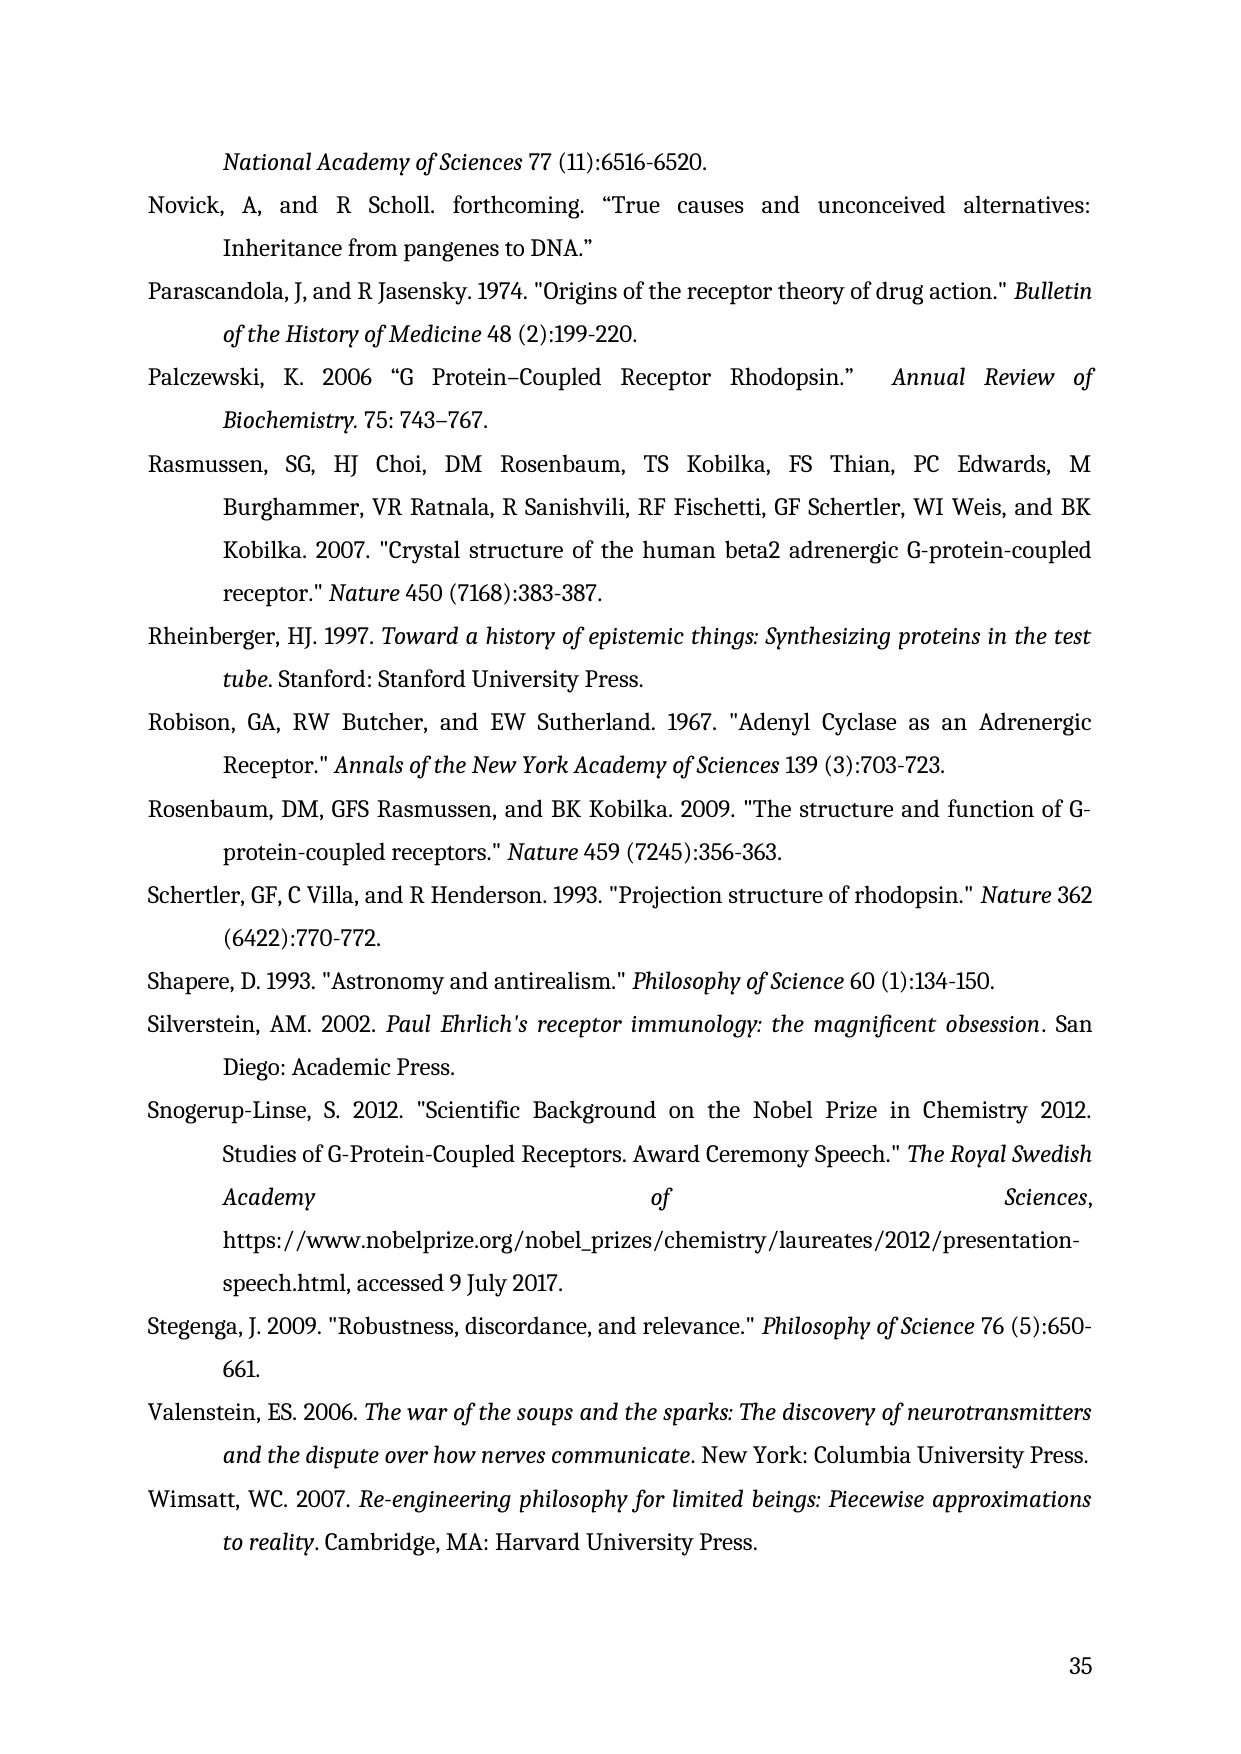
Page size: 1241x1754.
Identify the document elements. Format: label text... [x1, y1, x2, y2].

text Silverstein, AM. 2002. Paul Ehrlich's receptor immunology: the magnificent obsession. San Diego: Academic Press. [148, 1010, 1093, 1082]
text Palczewski, K. 2006 “G Protein–Coupled Receptor Rhodopsin.” Annual Review of Biochemistry. 75: 743–767. [148, 363, 1093, 435]
text Robison, GA, RW Butcher, and EW Sutherland. 1967. "Adenyl Cyclase as an Adrenergic Receptor." Annals of the New York Academy of Sciences 139 (3):703-723. [148, 708, 1093, 780]
text Shapere, D. 1993. "Astronomy and antirealism." Philosophy of Science 60 (1):134-150. [148, 967, 1093, 996]
text Snogerup-Linse, S. 2012. "Scientific Background on the Nobel Prize in Chemistry 2012. Studies of G-Protein-Coupled Receptors. Award Ceremony Speech." The Royal Swedish Academy of Sciences, https://www.nobelprize.org/nobel_prizes/chemistry/laureates/2012/presentation-speech.html, accessed 9 July 2017. [148, 1096, 1093, 1298]
text Rheinberger, HJ. 1997. Toward a history of epistemic things: Synthesizing proteins in the test tube. Stanford: Stanford University Press. [148, 622, 1093, 694]
text Novick, A, and R Scholl. forthcoming. “True causes and unconceived alternatives: Inheritance from pangenes to DNA.” [148, 191, 1093, 263]
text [148, 148, 1093, 176]
text Rasmussen, SG, HJ Choi, DM Rosenbaum, TS Kobilka, FS Thian, PC Edwards, M Burghammer, VR Ratnala, R Sanishvili, RF Fischetti, GF Schertler, WI Weis, and BK Kobilka. 2007. "Crystal structure of the human beta2 adrenergic G-protein-coupled receptor." Nature 450 (7168):383-387. [148, 449, 1093, 608]
text Rosenbaum, DM, GFS Rasmussen, and BK Kobilka. 2009. "The structure and function of G-protein-coupled receptors." Nature 459 (7245):356-363. [148, 794, 1093, 866]
text Stegenga, J. 2009. "Robustness, discordance, and relevance." Philosophy of Science 76 (5):650-661. [148, 1312, 1093, 1384]
text Valenstein, ES. 2006. The war of the soups and the sparks: The discovery of neurotransmitters and the dispute over how nerves communicate. New York: Columbia University Press. [148, 1398, 1093, 1470]
text Parascandola, J, and R Jasensky. 1974. "Origins of the receptor theory of drug action." Bulletin of the History of Medicine 48 (2):199-220. [148, 277, 1093, 349]
text Schertler, GF, C Villa, and R Henderson. 1993. "Projection structure of rhodopsin." Nature 362 (6422):770-772. [148, 881, 1093, 953]
text Wimsatt, WC. 2007. Re-engineering philosophy for limited beings: Piecewise approximations to reality. Cambridge, MA: Harvard University Press. [148, 1484, 1093, 1556]
